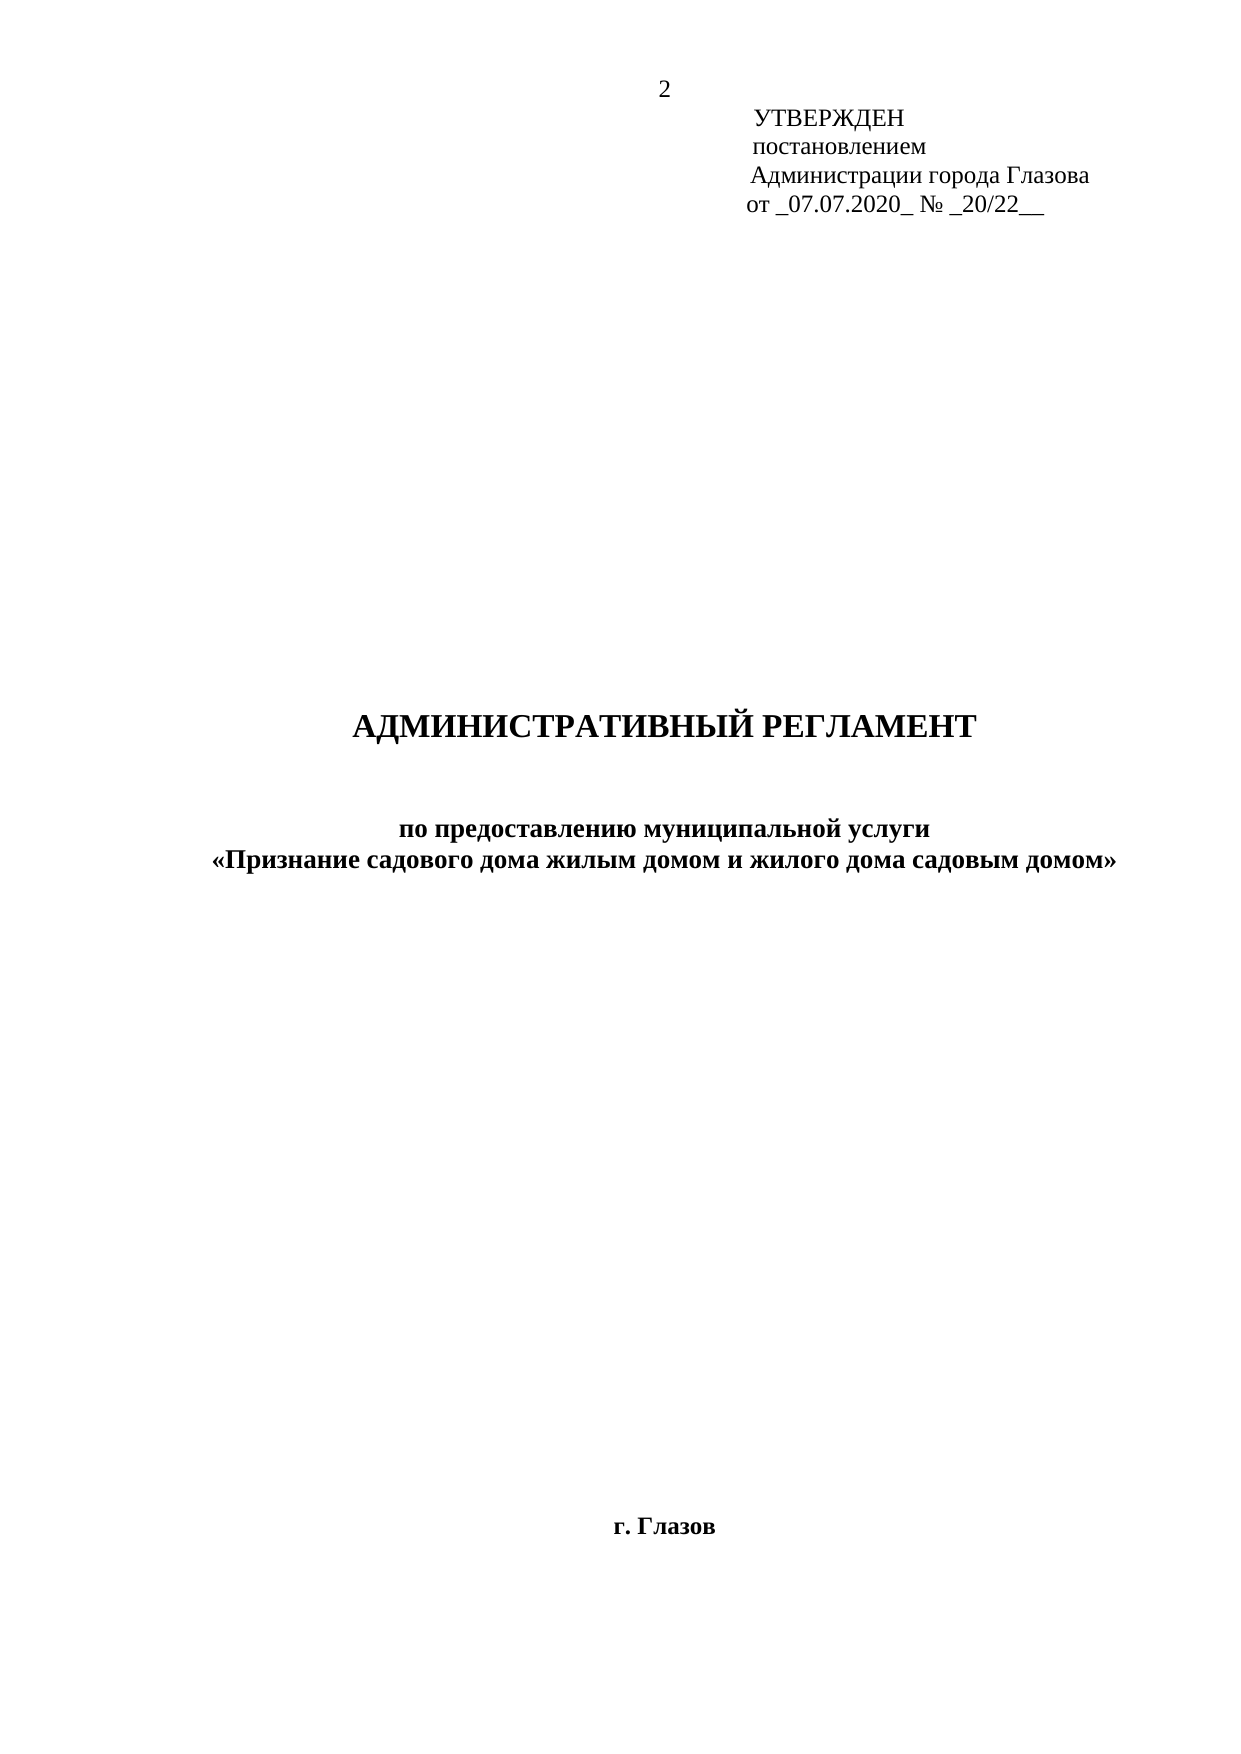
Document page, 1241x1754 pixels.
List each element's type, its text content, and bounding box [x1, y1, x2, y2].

text по предоставлению муниципальной услуги [177, 812, 1152, 843]
text «Признание садового дома жилым домом и жилого дома садовым домом» [177, 843, 1152, 874]
text от _07.07.2020_ № _20/22__ [177, 189, 1159, 218]
text АДМИНИСТРАТИВНЫЙ РЕГЛАМЕНТ [177, 706, 1152, 745]
text УТВЕРЖДЕН [753, 103, 1159, 131]
text Администрации города Глазова [685, 160, 1159, 189]
text г. Глазов [177, 1511, 1152, 1540]
text постановлением [177, 131, 1159, 160]
